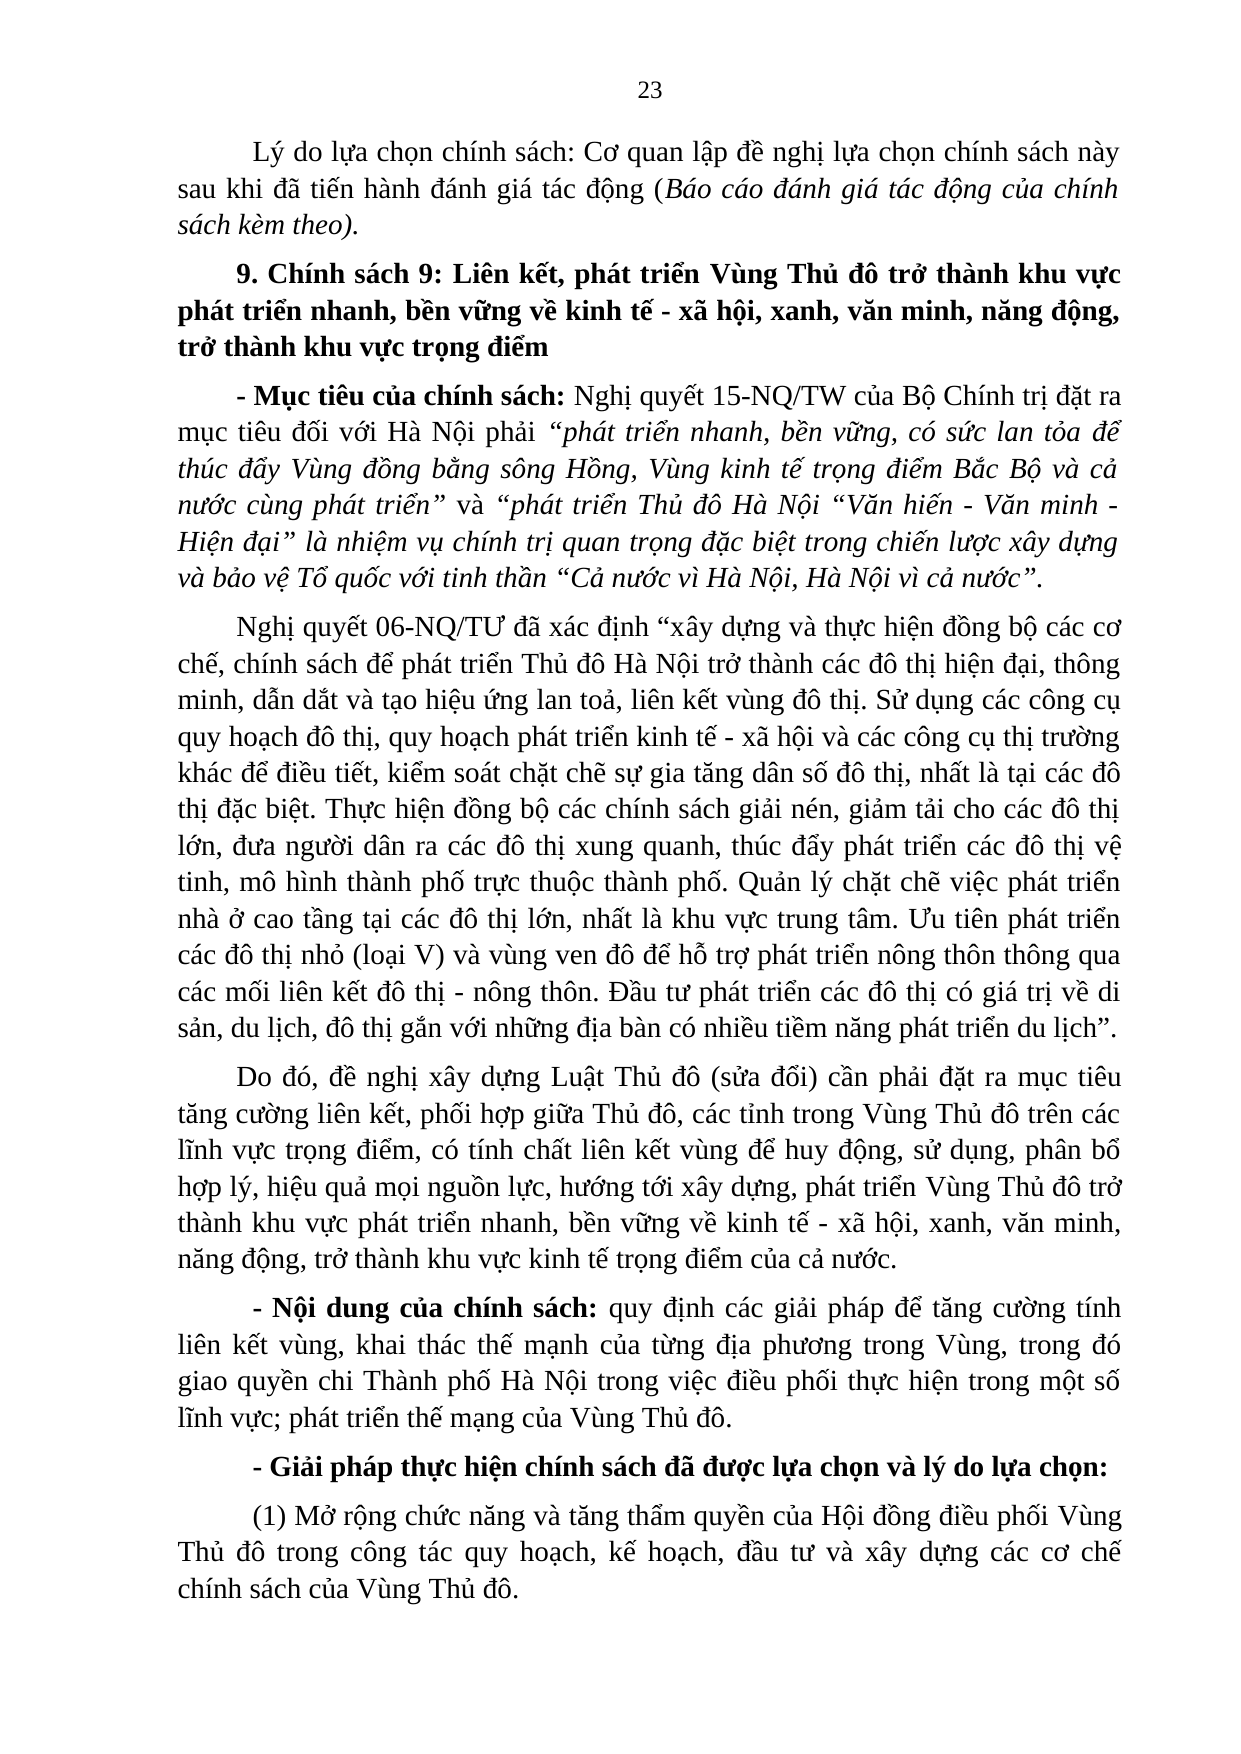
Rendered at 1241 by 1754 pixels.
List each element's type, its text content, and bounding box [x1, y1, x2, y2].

text - Giải pháp thực hiện chính sách đã được lựa chọn và lý do lựa chọn: [252, 1447, 1122, 1483]
text - Mục tiêu của chính sách: Nghị quyết 15-NQ/TW của Bộ Chính trị đặt ra mục tiêu đối với Hà Nội phải “phát triển nhanh, bền vững, có sức lan tỏa để thúc đẩy Vùng đồng bằng sông Hồng, Vùng kinh tế trọng điểm Bắc Bộ và cả nước cùng phát triển” và “phát triển Thủ đô Hà Nội “Văn hiến - Văn minh - Hiện đại” là nhiệm vụ chính trị quan trọng đặc biệt trong chiến lược xây dựng và bảo vệ Tổ quốc với tinh thần “Cả nước vì Hà Nội, Hà Nội vì cả nước”. [177, 376, 1122, 595]
text Do đó, đề nghị xây dựng Luật Thủ đô (sửa đổi) cần phải đặt ra mục tiêu tăng cường liên kết, phối hợp giữa Thủ đô, các tỉnh trong Vùng Thủ đô trên các lĩnh vực trọng điểm, có tính chất liên kết vùng để huy động, sử dụng, phân bổ hợp lý, hiệu quả mọi nguồn lực, hướng tới xây dựng, phát triển Vùng Thủ đô trở thành khu vực phát triển nhanh, bền vững về kinh tế - xã hội, xanh, văn minh, năng động, trở thành khu vực kinh tế trọng điểm của cả nước. [177, 1057, 1122, 1276]
text - Nội dung của chính sách: quy định các giải pháp để tăng cường tính liên kết vùng, khai thác thế mạnh của từng địa phương trong Vùng, trong đó giao quyền chi Thành phố Hà Nội trong việc điều phối thực hiện trong một số lĩnh vực; phát triển thế mạng của Vùng Thủ đô. [177, 1289, 1122, 1434]
text (1) Mở rộng chức năng và tăng thẩm quyền của Hội đồng điều phối Vùng Thủ đô trong công tác quy hoạch, kế hoạch, đầu tư và xây dựng các cơ chế chính sách của Vùng Thủ đô. [177, 1496, 1122, 1605]
text Lý do lựa chọn chính sách: Cơ quan lập đề nghị lựa chọn chính sách này sau khi đã tiến hành đánh giá tác động (Báo cáo đánh giá tác động của chính sách kèm theo). [177, 132, 1122, 242]
text 9. Chính sách 9: Liên kết, phát triển Vùng Thủ đô trở thành khu vực phát triển nhanh, bền vững về kinh tế - xã hội, xanh, văn minh, năng động, trở thành khu vực trọng điểm [177, 254, 1122, 364]
text Nghị quyết 06-NQ/TƯ đã xác định “xây dựng và thực hiện đồng bộ các cơ chế, chính sách để phát triển Thủ đô Hà Nội trở thành các đô thị hiện đại, thông minh, dẫn dắt và tạo hiệu ứng lan toả, liên kết vùng đô thị. Sử dụng các công cụ quy hoạch đô thị, quy hoạch phát triển kinh tế - xã hội và các công cụ thị trường khác để điều tiết, kiểm soát chặt chẽ sự gia tăng dân số đô thị, nhất là tại các đô thị đặc biệt. Thực hiện đồng bộ các chính sách giải nén, giảm tải cho các đô thị lớn, đưa người dân ra các đô thị xung quanh, thúc đẩy phát triển các đô thị vệ tinh, mô hình thành phố trực thuộc thành phố. Quản lý chặt chẽ việc phát triển nhà ở cao tầng tại các đô thị lớn, nhất là khu vực trung tâm. Ưu tiên phát triển các đô thị nhỏ (loại V) và vùng ven đô để hỗ trợ phát triển nông thôn thông qua các mối liên kết đô thị - nông thôn. Đầu tư phát triển các đô thị có giá trị về di sản, du lịch, đô thị gắn với những địa bàn có nhiều tiềm năng phát triển du lịch”. [177, 607, 1122, 1045]
